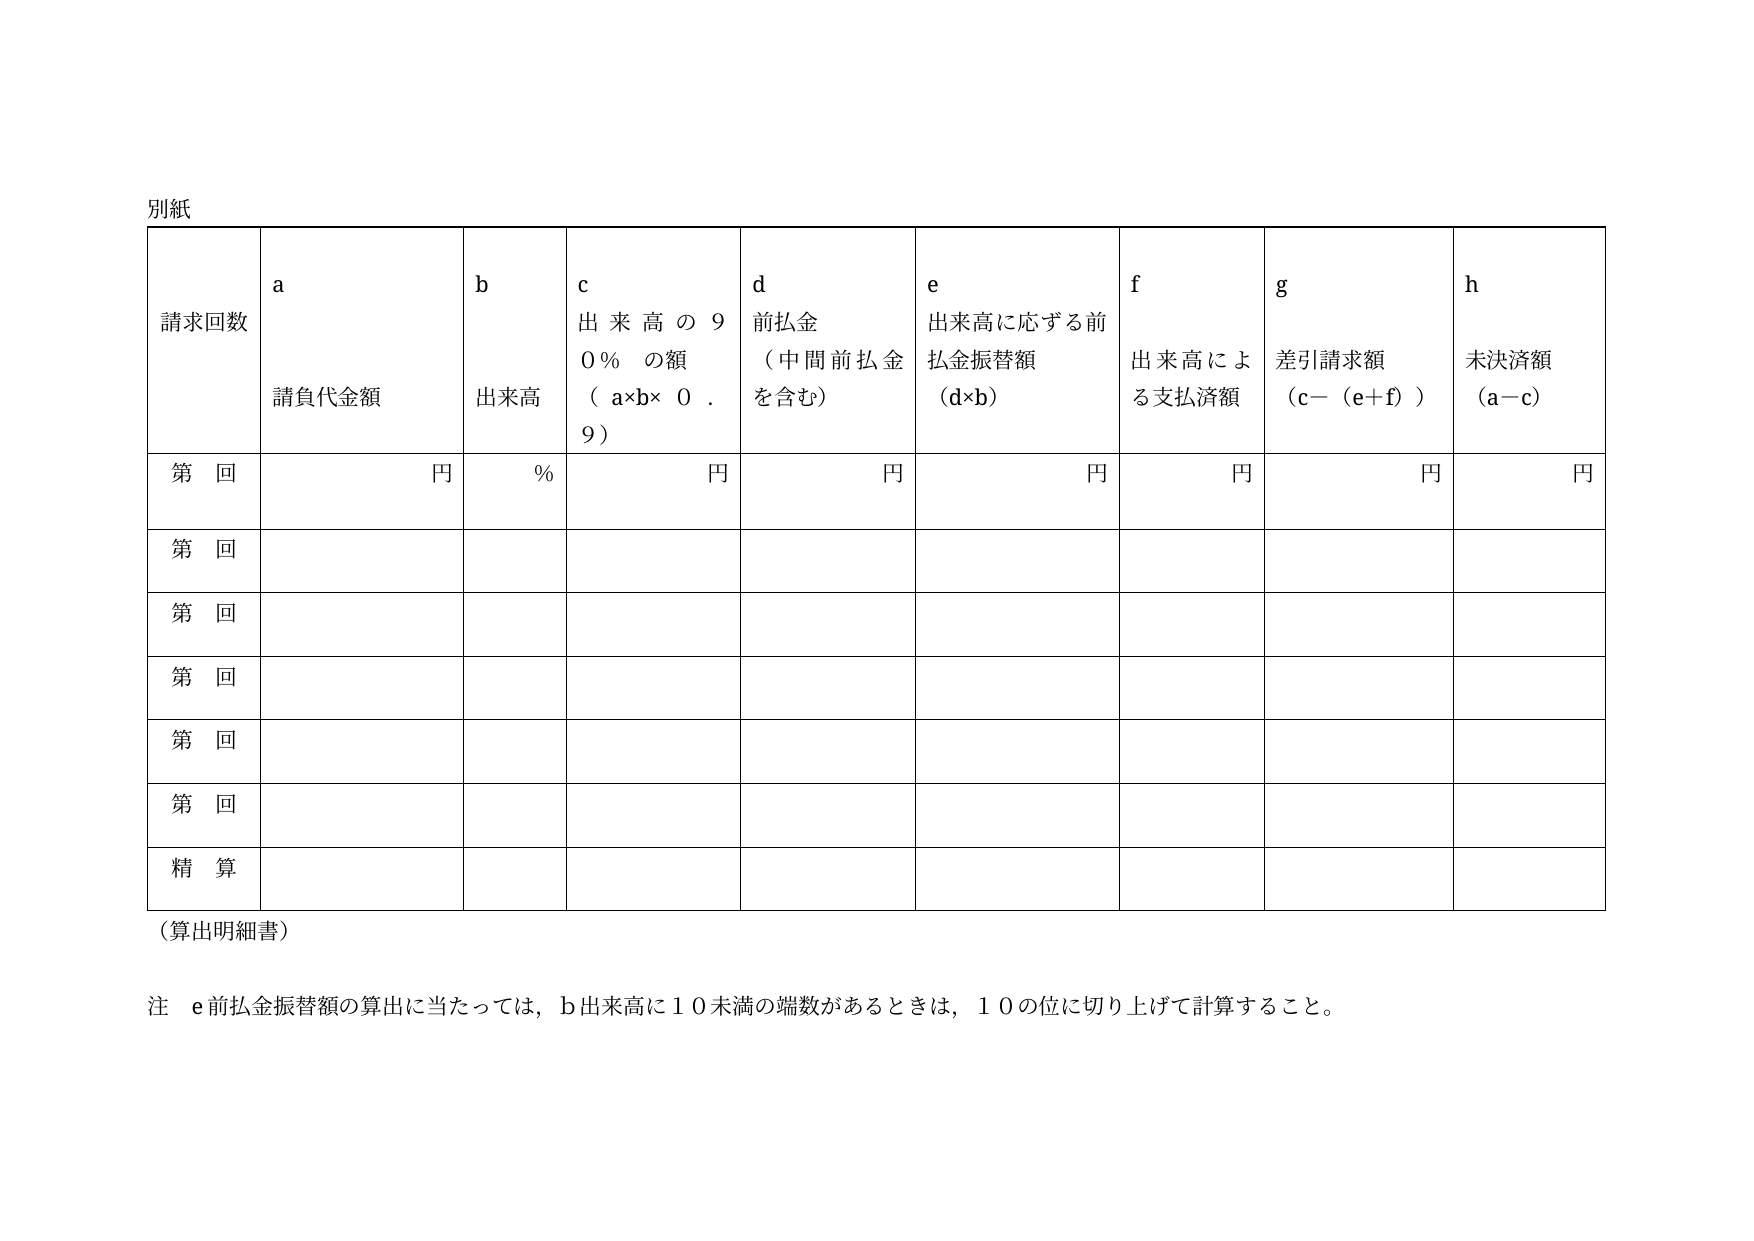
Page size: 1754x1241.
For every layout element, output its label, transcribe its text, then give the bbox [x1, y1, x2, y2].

table_cell 精 算 [148, 848, 260, 910]
table_header 請求回数 [148, 228, 260, 452]
table_cell [464, 720, 566, 783]
table_cell [741, 530, 915, 592]
table_cell 円 [1120, 454, 1264, 528]
table_cell [464, 848, 566, 910]
table_cell [1120, 593, 1264, 656]
table_cell [1265, 784, 1453, 847]
text 注 e前払金振替額の算出に当たっては，ｂ出来高に１０未満の端数があるときは，１０の位に切り上げて計算すること。 [148, 986, 1606, 1024]
table_cell [1454, 593, 1605, 656]
table_cell [916, 784, 1119, 847]
table_cell [261, 720, 463, 783]
table_cell [916, 657, 1119, 719]
table_header e 出来高に応ずる前払金振替額 （d×b） [916, 228, 1119, 452]
table_cell [1265, 848, 1453, 910]
table_cell [1265, 530, 1453, 592]
table_cell [1120, 784, 1264, 847]
table_cell [567, 593, 740, 656]
table_cell 円 [741, 454, 915, 528]
table_cell 第 回 [148, 784, 260, 847]
table_cell [261, 848, 463, 910]
table_cell [567, 784, 740, 847]
table_cell 円 [1454, 454, 1605, 528]
table_cell [1265, 657, 1453, 719]
table_cell [464, 593, 566, 656]
table_header g 差引請求額 （c－（e＋f）） [1265, 228, 1453, 452]
table_cell 第 回 [148, 657, 260, 719]
table_cell 第 回 [148, 454, 260, 528]
table_header a 請負代金額 [261, 228, 463, 452]
table_cell [464, 784, 566, 847]
table_cell 第 回 [148, 593, 260, 656]
table_header f 出来高による支払済額 [1120, 228, 1264, 452]
table_cell [741, 848, 915, 910]
table_cell [741, 720, 915, 783]
table_cell [916, 720, 1119, 783]
table_cell ％ [464, 454, 566, 528]
table_cell [1265, 593, 1453, 656]
table_cell [464, 530, 566, 592]
table_cell [261, 784, 463, 847]
table_cell [567, 657, 740, 719]
table_cell 円 [567, 454, 740, 528]
table_cell 第 回 [148, 720, 260, 783]
table_cell [464, 657, 566, 719]
table_cell [1454, 848, 1605, 910]
table_cell 第 回 [148, 530, 260, 592]
table_cell 円 [916, 454, 1119, 528]
table_cell [741, 657, 915, 719]
text 別紙 [148, 189, 1606, 226]
table_cell [1120, 848, 1264, 910]
table_cell [567, 848, 740, 910]
table_header h 未決済額 （a－c） [1454, 228, 1605, 452]
table_cell [916, 593, 1119, 656]
text （算出明細書） [148, 911, 1606, 949]
table_cell [567, 720, 740, 783]
table_cell [567, 530, 740, 592]
table_header d 前払金 （中間前払金を含む） [741, 228, 915, 452]
table_cell [261, 657, 463, 719]
table_cell [1454, 720, 1605, 783]
table_cell [1120, 530, 1264, 592]
table_cell 円 [1265, 454, 1453, 528]
table_cell [261, 593, 463, 656]
table_cell [741, 593, 915, 656]
table_cell [741, 784, 915, 847]
table_cell [1265, 720, 1453, 783]
table_cell 円 [261, 454, 463, 528]
table_cell [916, 530, 1119, 592]
table_cell [1120, 657, 1264, 719]
table_header b 出来高 [464, 228, 566, 452]
table_cell [916, 848, 1119, 910]
table_cell [1120, 720, 1264, 783]
table_cell [1454, 530, 1605, 592]
table_header c 出来高の９０％ の額 （a×b×０．９） [567, 228, 740, 452]
table_cell [261, 530, 463, 592]
table_cell [1454, 657, 1605, 719]
table_cell [1454, 784, 1605, 847]
